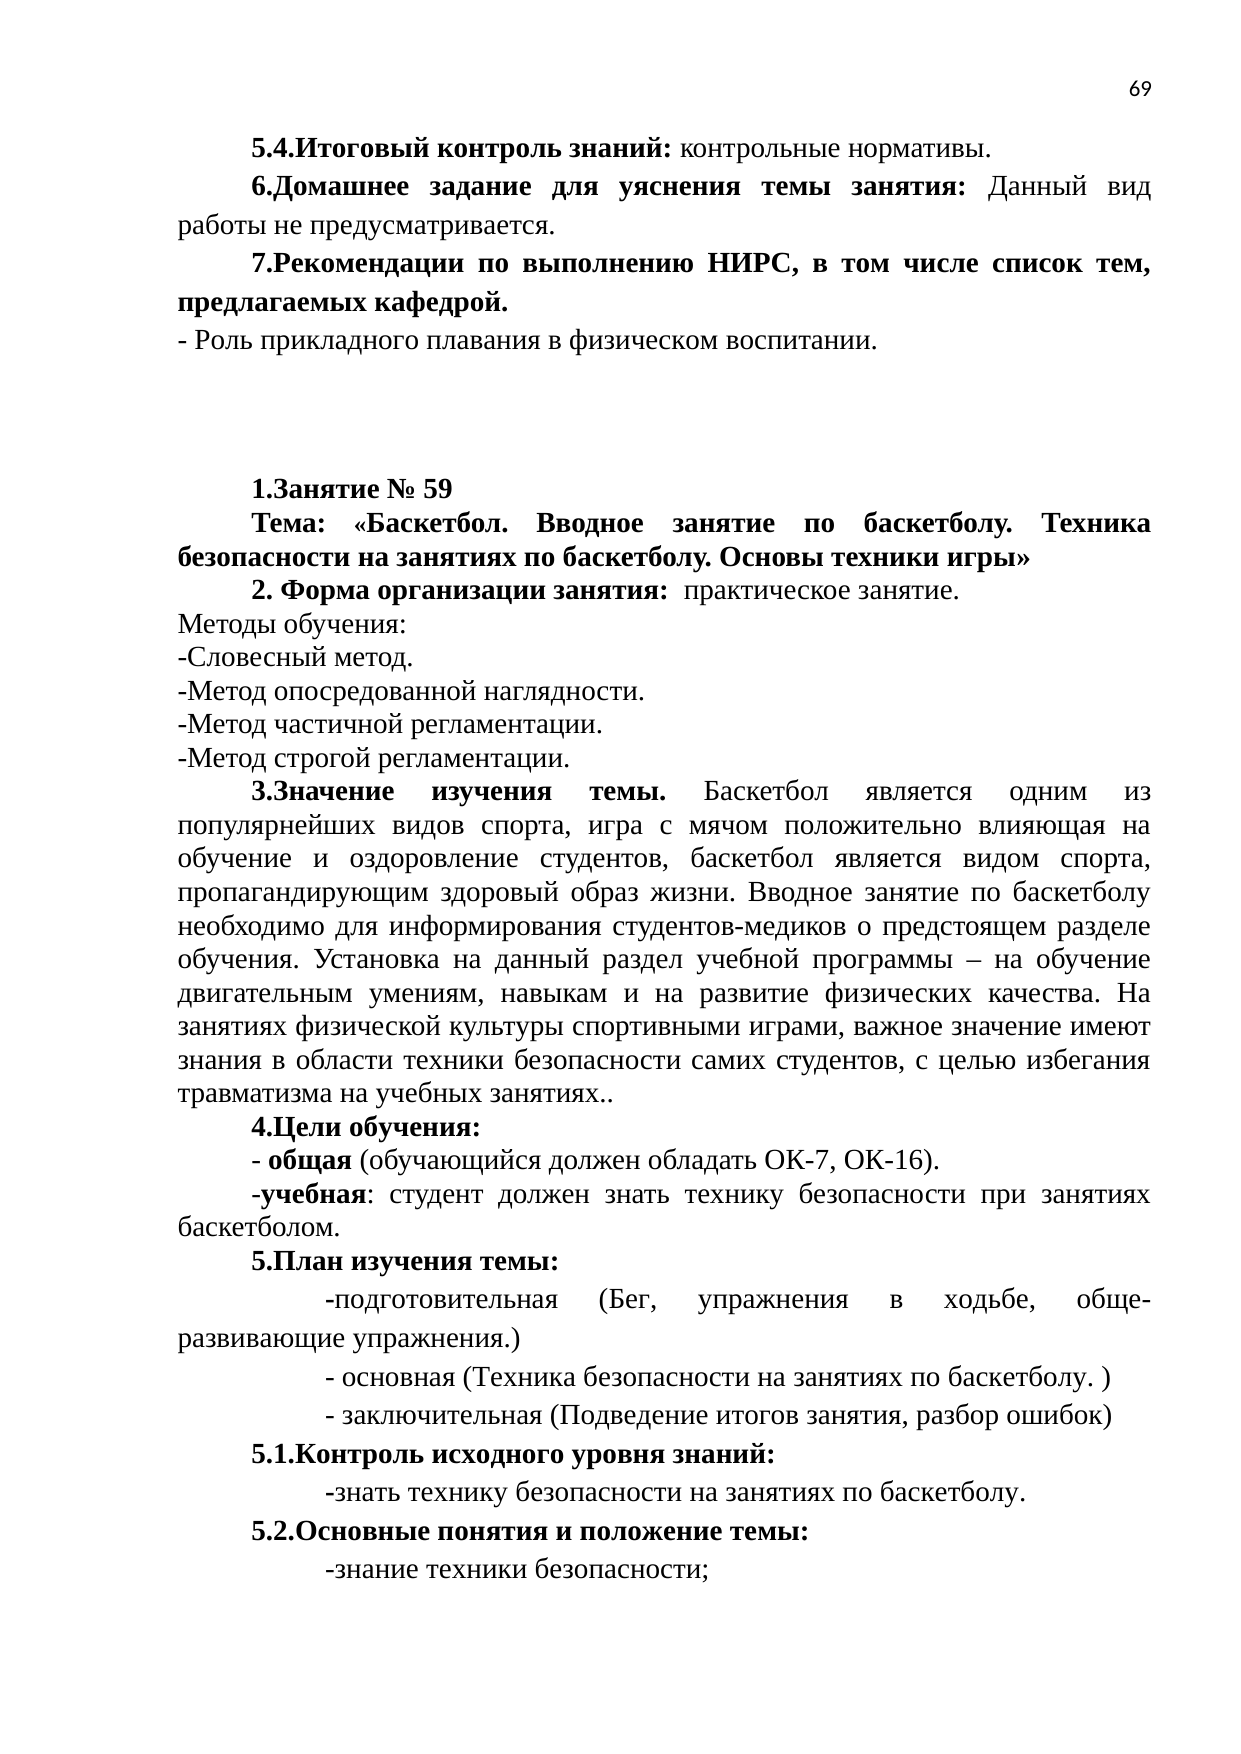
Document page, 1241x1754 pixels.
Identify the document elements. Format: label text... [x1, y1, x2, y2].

text -знать технику безопасности на занятиях по баскетболу. [177, 1474, 1152, 1508]
text -Метод частичной регламентации. [177, 706, 1152, 740]
text -Метод опосредованной наглядности. [177, 673, 1152, 706]
text -знание техники безопасности; [177, 1551, 1152, 1585]
text 2. Форма организации занятия: практическое занятие. [177, 572, 1152, 606]
text 5.2.Основные понятия и положение темы: [177, 1513, 1152, 1546]
text - Роль прикладного плавания в физическом воспитании. [177, 322, 1152, 356]
text 3.Значение изучения темы. Баскетбол является одним из популярнейших видов спорта, игра с мячом положительно влияющая на обучение и оздоровление студентов, баскетбол является видом спорта, пропагандирующим здоровый образ жизни. Вводное занятие по баскетболу необходимо для информирования студентов-медиков о предстоящем разделе обучения. Установка на данный раздел учебной программы – на обучение двигательным умениям, навыкам и на развитие физических качества. На занятиях физической культуры спортивными играми, важное значение имеют знания в области техники безопасности самих студентов, с целью избегания травматизма на учебных занятиях.. [177, 773, 1152, 1109]
text 5.4.Итоговый контроль знаний: контрольные нормативы. [177, 130, 1152, 163]
text -учебная: студент должен знать технику безопасности при занятиях баскетболом. [177, 1176, 1152, 1243]
text Методы обучения: [177, 606, 1152, 639]
text - общая (обучающийся должен обладать ОК-7, ОК-16). [177, 1142, 1152, 1176]
text -Метод строгой регламентации. [177, 740, 1152, 773]
text Тема: «Баскетбол. Вводное занятие по баскетболу. Техника безопасности на занятиях по баскетболу. Основы техники игры» [177, 505, 1152, 572]
text 5.1.Контроль исходного уровня знаний: [177, 1436, 1152, 1469]
text 4.Цели обучения: [177, 1109, 1152, 1142]
text 5.План изучения темы: [177, 1243, 1152, 1277]
text -Словесный метод. [177, 639, 1152, 673]
text - заключительная (Подведение итогов занятия, разбор ошибок) [177, 1397, 1152, 1431]
text 7.Рекомендации по выполнению НИРС, в том числе список тем, предлагаемых кафедрой. [177, 245, 1152, 317]
text 1.Занятие № 59 [177, 472, 1152, 505]
text - основная (Техника безопасности на занятиях по баскетболу. ) [177, 1359, 1152, 1392]
text 6.Домашнее задание для уяснения темы занятия: Данный вид работы не предусматривается. [177, 168, 1152, 240]
text -подготовительная (Бег, упражнения в ходьбе, обще-развивающие упражнения.) [177, 1282, 1152, 1354]
